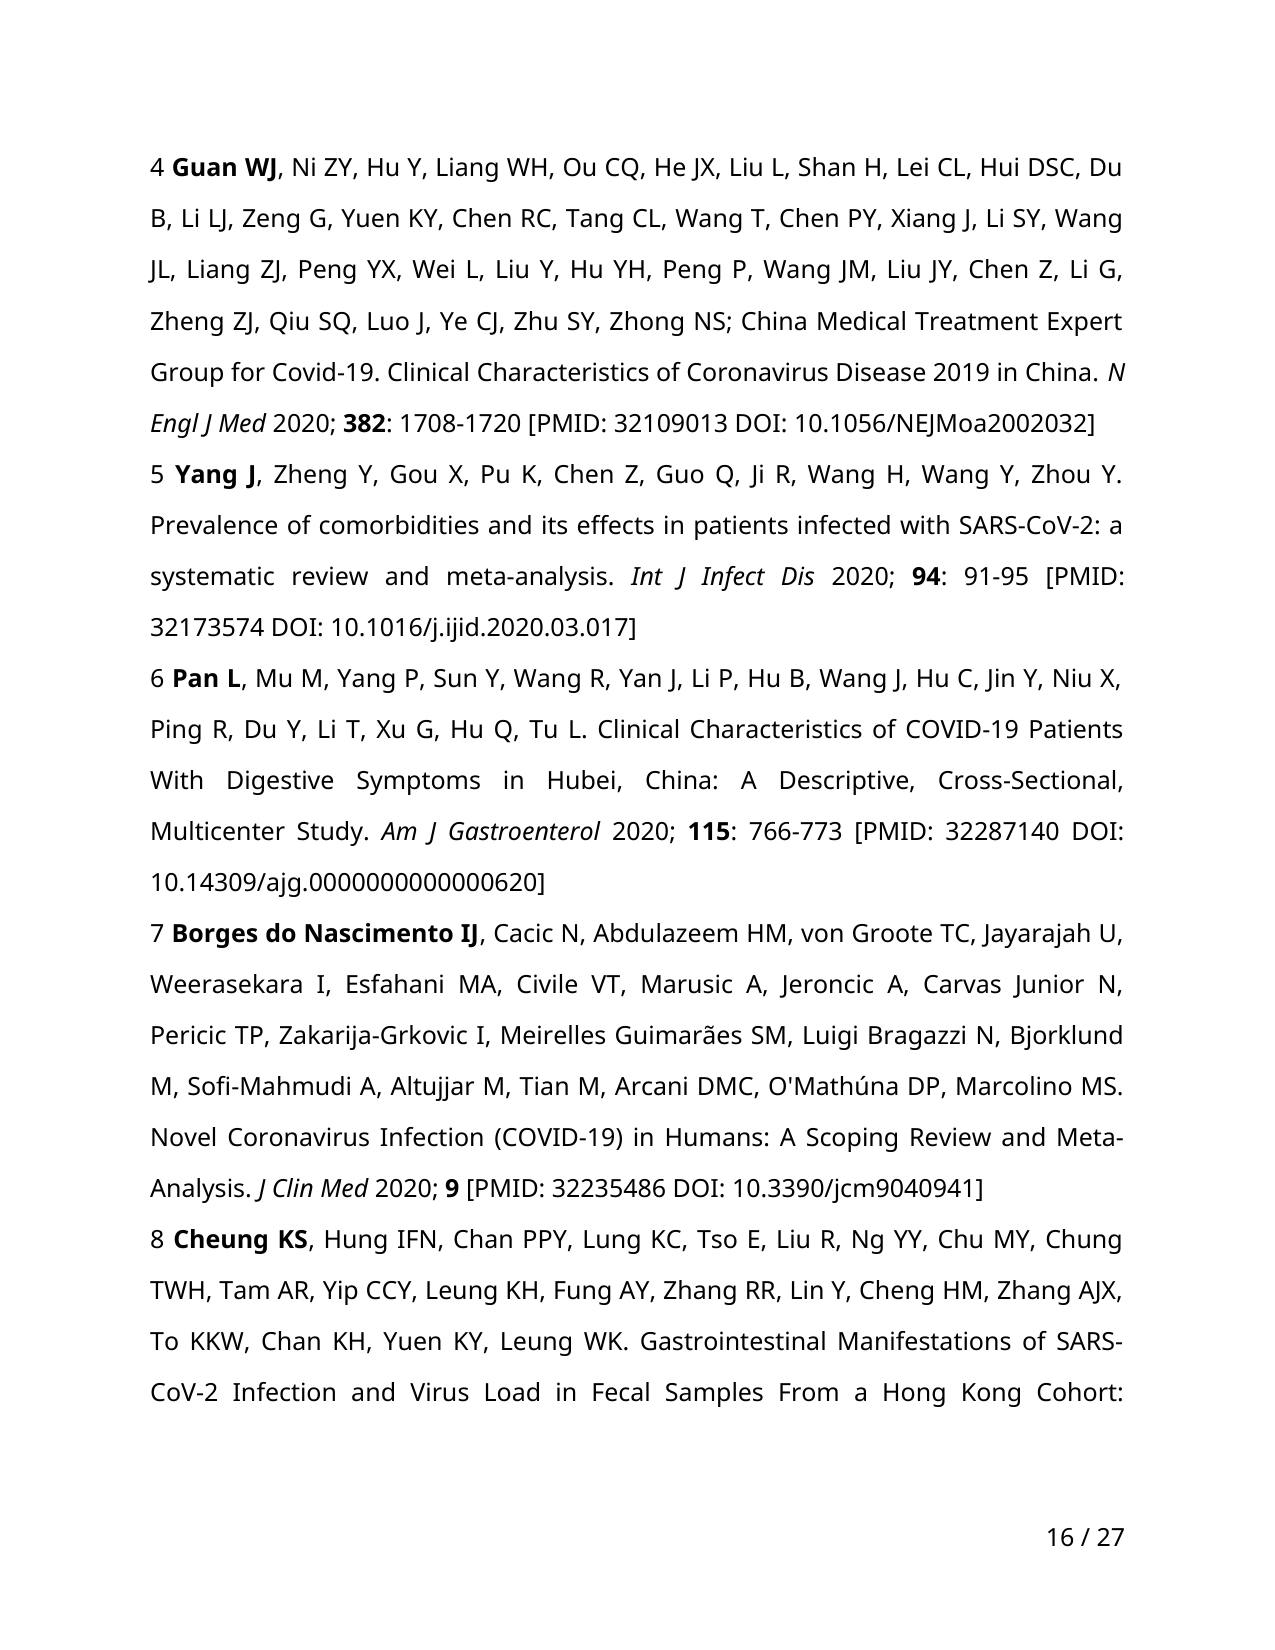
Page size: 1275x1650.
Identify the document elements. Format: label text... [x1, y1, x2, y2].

text 5 Yang J, Zheng Y, Gou X, Pu K, Chen Z, Guo Q, Ji R, Wang H, Wang Y, Zhou Y. Prevalence of comorbidities and its effects in patients infected with SARS-CoV-2: a systematic review and meta-analysis. Int J Infect Dis 2020; 94: 91-95 [PMID: 32173574 DOI: 10.1016/j.ijid.2020.03.017] [150, 456, 1125, 643]
text 7 Borges do Nascimento IJ, Cacic N, Abdulazeem HM, von Groote TC, Jayarajah U, Weerasekara I, Esfahani MA, Civile VT, Marusic A, Jeroncic A, Carvas Junior N, Pericic TP, Zakarija-Grkovic I, Meirelles Guimarães SM, Luigi Bragazzi N, Bjorklund M, Sofi-Mahmudi A, Altujjar M, Tian M, Arcani DMC, O'Mathúna DP, Marcolino MS. Novel Coronavirus Infection (COVID-19) in Humans: A Scoping Review and Meta-Analysis. J Clin Med 2020; 9 [PMID: 32235486 DOI: 10.3390/jcm9040941] [150, 916, 1125, 1205]
text 4 Guan WJ, Ni ZY, Hu Y, Liang WH, Ou CQ, He JX, Liu L, Shan H, Lei CL, Hui DSC, Du B, Li LJ, Zeng G, Yuen KY, Chen RC, Tang CL, Wang T, Chen PY, Xiang J, Li SY, Wang JL, Liang ZJ, Peng YX, Wei L, Liu Y, Hu YH, Peng P, Wang JM, Liu JY, Chen Z, Li G, Zheng ZJ, Qiu SQ, Luo J, Ye CJ, Zhu SY, Zhong NS; China Medical Treatment Expert Group for Covid-19. Clinical Characteristics of Coronavirus Disease 2019 in China. N Engl J Med 2020; 382: 1708-1720 [PMID: 32109013 DOI: 10.1056/NEJMoa2002032] [150, 150, 1125, 439]
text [150, 1222, 1125, 1409]
text 6 Pan L, Mu M, Yang P, Sun Y, Wang R, Yan J, Li P, Hu B, Wang J, Hu C, Jin Y, Niu X, Ping R, Du Y, Li T, Xu G, Hu Q, Tu L. Clinical Characteristics of COVID-19 Patients With Digestive Symptoms in Hubei, China: A Descriptive, Cross-Sectional, Multicenter Study. Am J Gastroenterol 2020; 115: 766-773 [PMID: 32287140 DOI: 10.14309/ajg.0000000000000620] [150, 660, 1125, 899]
